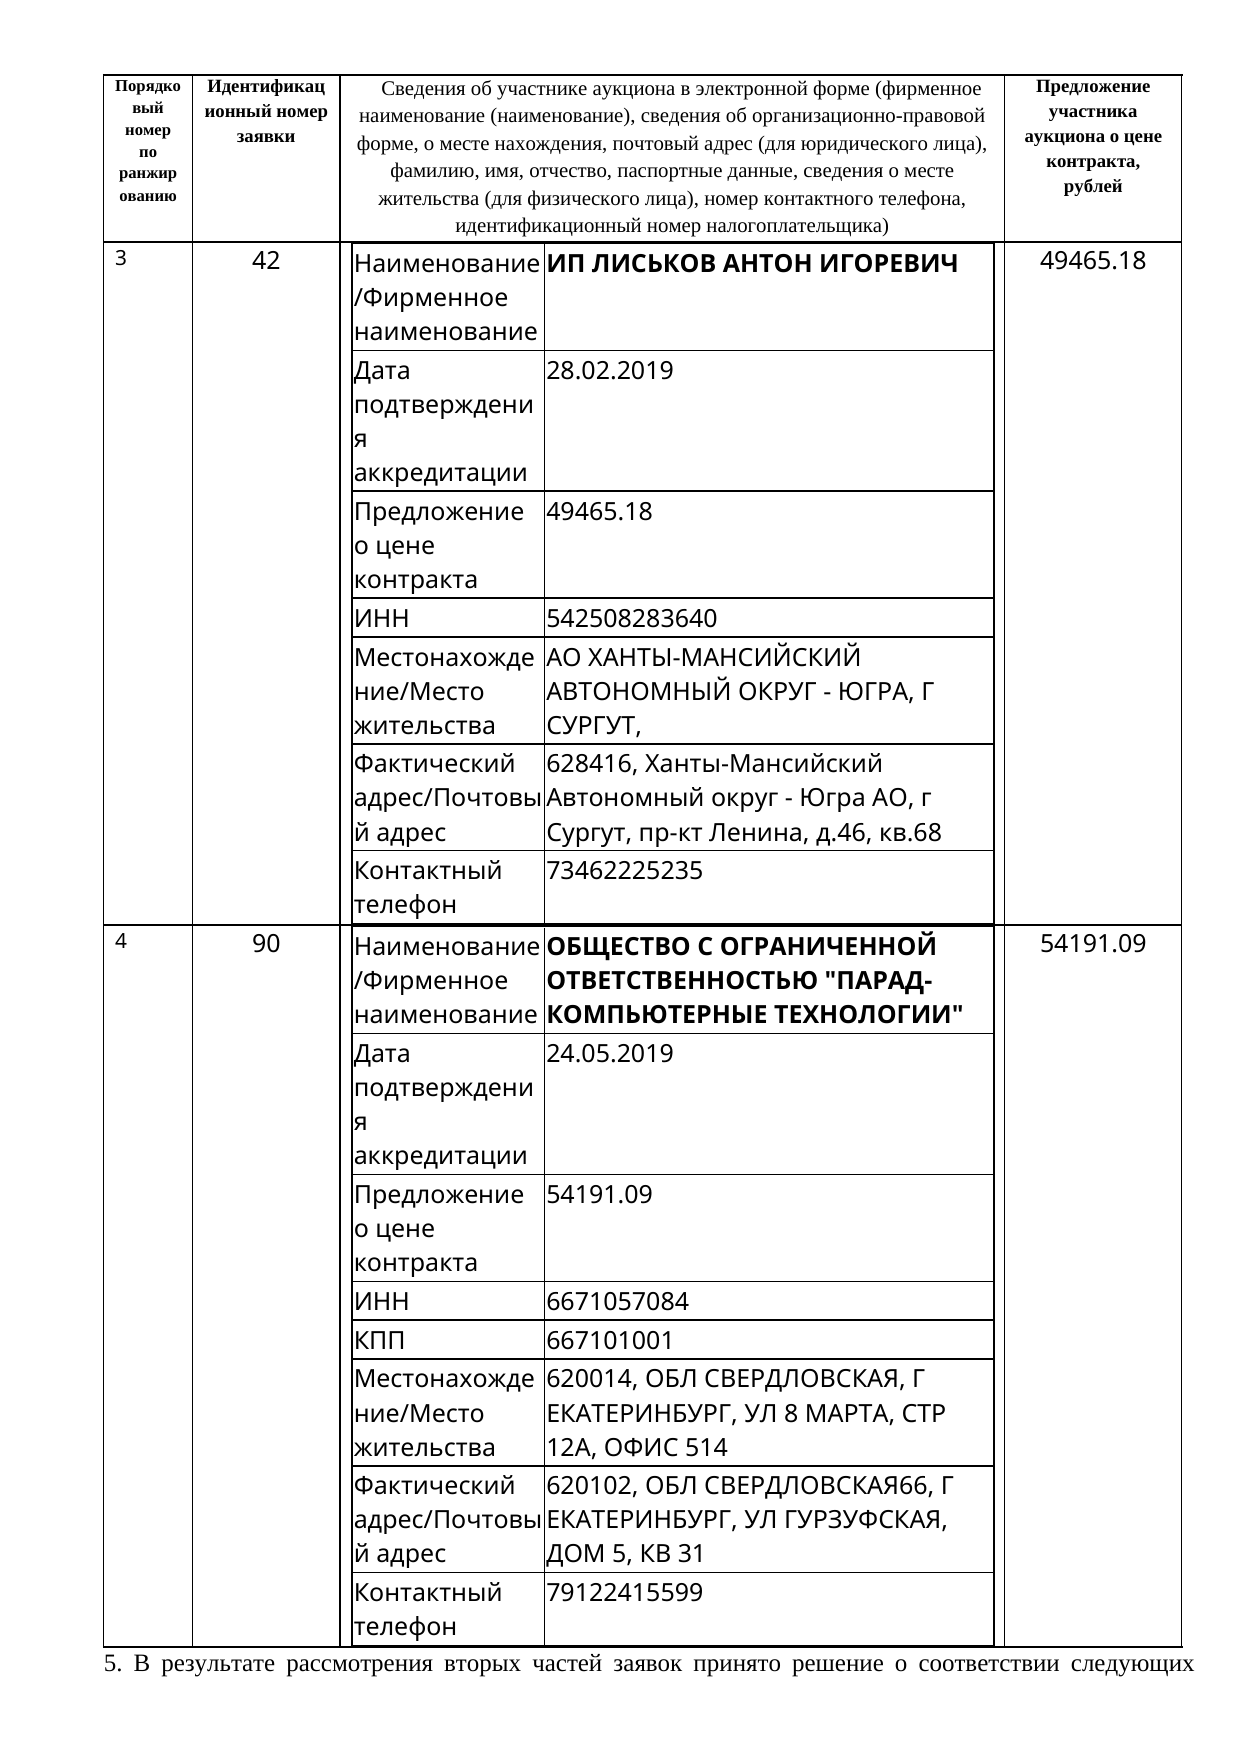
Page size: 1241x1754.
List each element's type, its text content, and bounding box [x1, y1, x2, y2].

table_cell [353, 492, 544, 597]
table_cell 3 [104, 243, 192, 924]
table_cell [995, 243, 1004, 924]
table_cell 4 [104, 926, 192, 1646]
table_cell [353, 1034, 544, 1174]
table_cell [545, 1573, 993, 1645]
table_cell [545, 1360, 993, 1465]
table_cell [545, 638, 993, 743]
table_cell [545, 244, 993, 350]
table_cell [545, 1175, 993, 1281]
table_cell [353, 1573, 544, 1645]
table_header Предложение участника аукциона о цене контракта, рублей [1005, 76, 1181, 241]
table_cell 54191.09 [1005, 926, 1181, 1646]
table_cell [353, 927, 544, 1033]
table_cell 90 [193, 926, 339, 1646]
table_header Сведения об участнике аукциона в электронной форме (фирменное наименование (наименование), сведения об организационно-правовой форме, о месте нахождения, почтовый адрес (для юридического лица), фамилию, имя, отчество, паспортные данные, сведения о месте жительства (для физического лица), номер контактного телефона, идентификационный номер налогоплательщика) [341, 76, 1004, 241]
table_cell [545, 1321, 993, 1358]
table_cell [353, 1360, 544, 1465]
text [103, 1648, 1196, 1677]
table_header Порядковый номер по ранжированию [104, 76, 192, 241]
table_cell [545, 492, 993, 597]
table_cell [353, 1282, 544, 1319]
table_header Идентификационный номер заявки [193, 76, 339, 241]
table_cell [353, 244, 544, 350]
table_cell [545, 351, 993, 490]
table_cell [545, 745, 993, 850]
table_cell [353, 1175, 544, 1281]
table_cell [353, 351, 544, 490]
table_cell [545, 851, 993, 923]
table_cell [545, 1282, 993, 1319]
table_cell [341, 243, 351, 924]
table_cell [341, 926, 351, 1646]
table_cell [545, 927, 993, 1033]
table_cell 42 [193, 243, 339, 924]
table_cell [353, 851, 544, 923]
table_cell [353, 638, 544, 743]
table_cell [353, 1467, 544, 1572]
table_cell [353, 745, 544, 850]
table_cell [545, 599, 993, 636]
table_cell [353, 1321, 544, 1358]
table_cell [545, 1467, 993, 1572]
table_cell [545, 1034, 993, 1174]
table_cell 49465.18 [1005, 243, 1181, 924]
table_cell [995, 926, 1004, 1646]
table_cell [353, 599, 544, 636]
